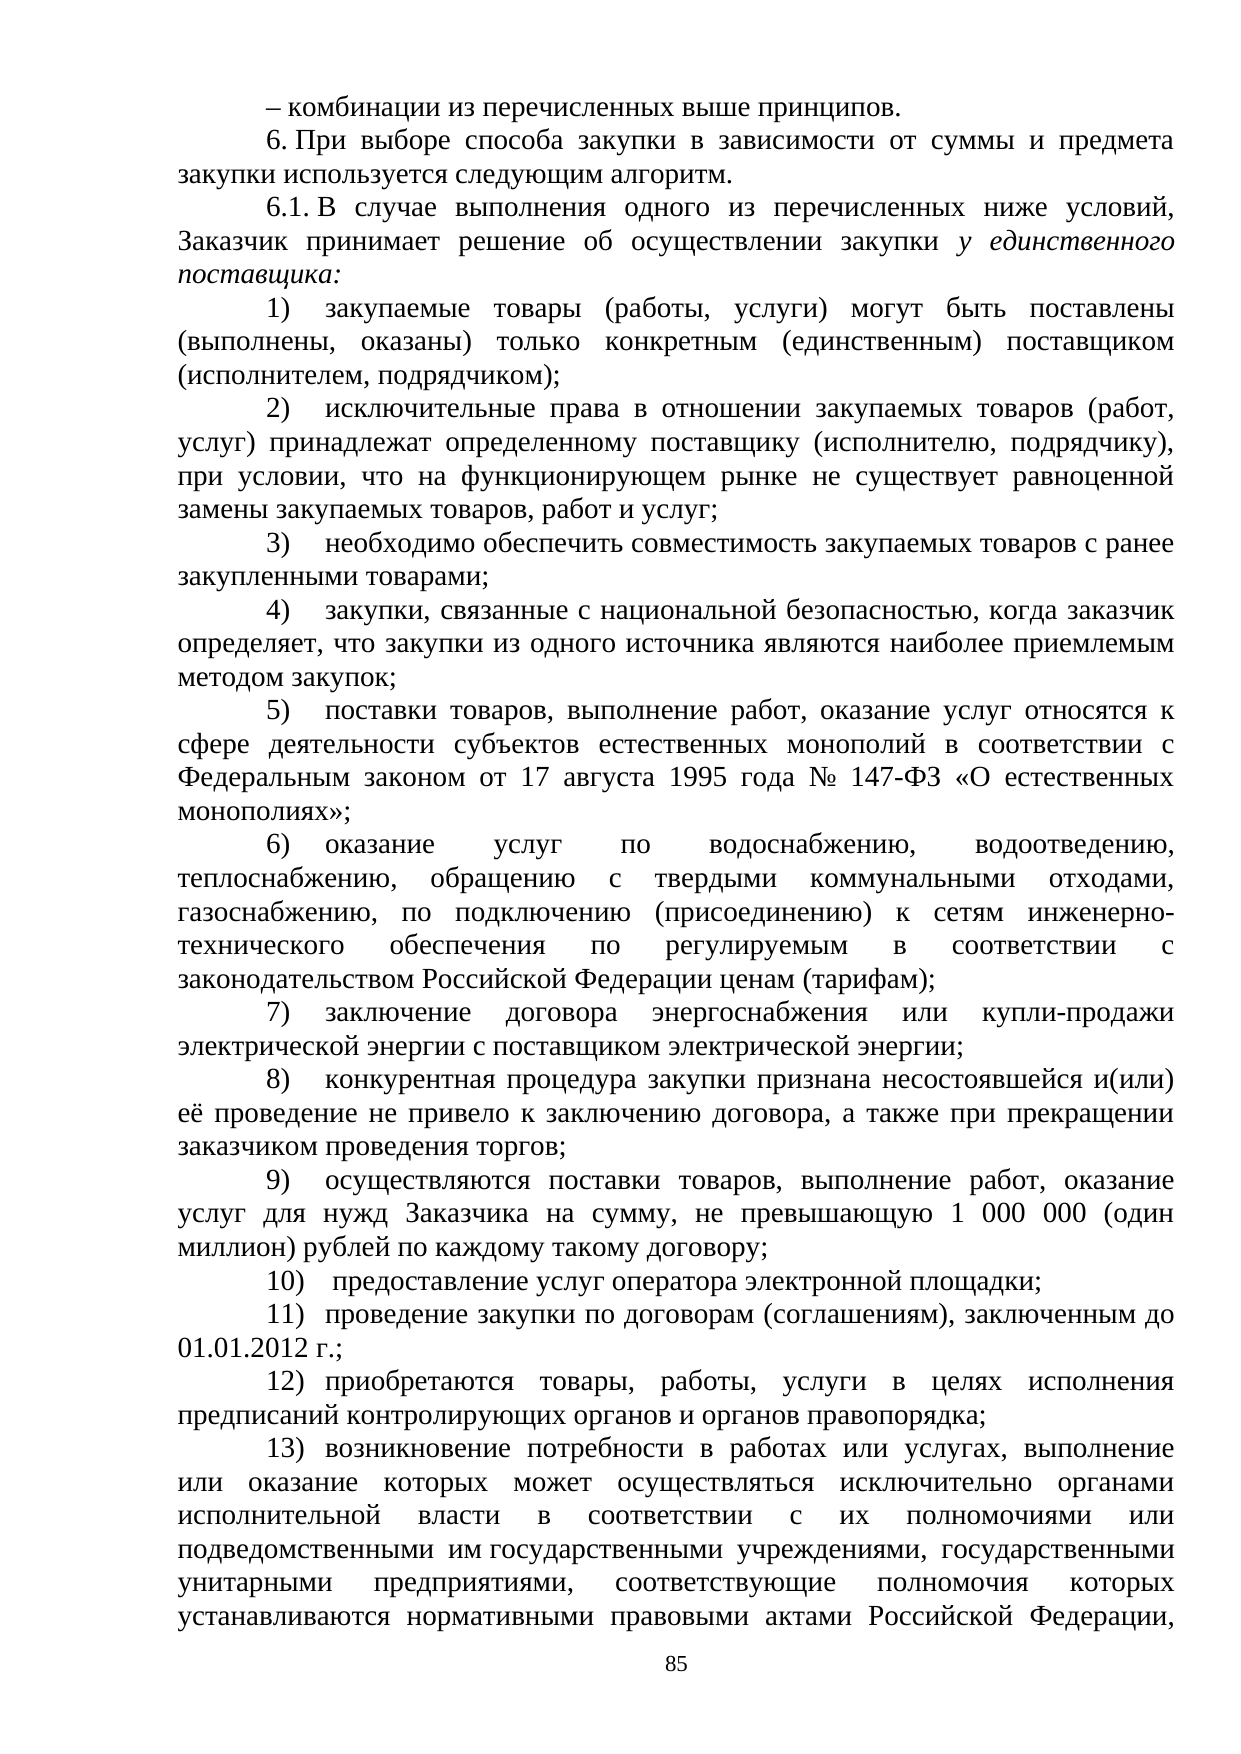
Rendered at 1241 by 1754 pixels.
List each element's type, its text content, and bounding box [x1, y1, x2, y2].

list приобретаются товары, работы, услуги в целях исполнения предписаний контролирующих органов и органов правопорядка; [177, 1363, 1175, 1430]
list поставки товаров, выполнение работ, оказание услуг относятся к сфере деятельности субъектов естественных монополий в соответствии с Федеральным законом от 17 августа 1995 года № 147-ФЗ «О естественных монополиях»; [177, 692, 1175, 827]
text – комбинации из перечисленных выше принципов. [177, 89, 1175, 122]
list исключительные права в отношении закупаемых товаров (работ, услуг) принадлежат определенному поставщику (исполнителю, подрядчику), при условии, что на функционирующем рынке не существует равноценной замены закупаемых товаров, работ и услуг; [177, 391, 1175, 525]
text 6. При выборе способа закупки в зависимости от суммы и предмета закупки используется следующим алгоритм. [177, 122, 1175, 189]
list конкурентная процедура закупки признана несостоявшейся и(или) её проведение не привело к заключению договора, а также при прекращении заказчиком проведения торгов; [177, 1061, 1175, 1162]
list проведение закупки по договорам (соглашениям), заключенным до 01.01.2012 г.; [177, 1296, 1175, 1363]
list закупаемые товары (работы, услуги) могут быть поставлены (выполнены, оказаны) только конкретным (единственным) поставщиком (исполнителем, подрядчиком); [177, 290, 1175, 391]
list необходимо обеспечить совместимость закупаемых товаров с ранее закупленными товарами; [177, 525, 1175, 592]
list оказание услуг по водоснабжению, водоотведению, теплоснабжению, обращению с твердыми коммунальными отходами, газоснабжению, по подключению (присоединению) к сетям инженерно-технического обеспечения по регулируемым в соответствии с законодательством Российской Федерации ценам (тарифам); [177, 827, 1175, 994]
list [177, 1430, 1175, 1632]
text 6.1. В случае выполнения одного из перечисленных ниже условий, Заказчик принимает решение об осуществлении закупки у единственного поставщика: [177, 189, 1175, 290]
list осуществляются поставки товаров, выполнение работ, оказание услуг для нужд Заказчика на сумму, не превышающую 1 000 000 (один миллион) рублей по каждому такому договору; [177, 1162, 1175, 1263]
list заключение договора энергоснабжения или купли-продажи электрической энергии с поставщиком электрической энергии; [177, 994, 1175, 1061]
list закупки, связанные с национальной безопасностью, когда заказчик определяет, что закупки из одного источника являются наиболее приемлемым методом закупок; [177, 592, 1175, 692]
list предоставление услуг оператора электронной площадки; [177, 1263, 1175, 1296]
